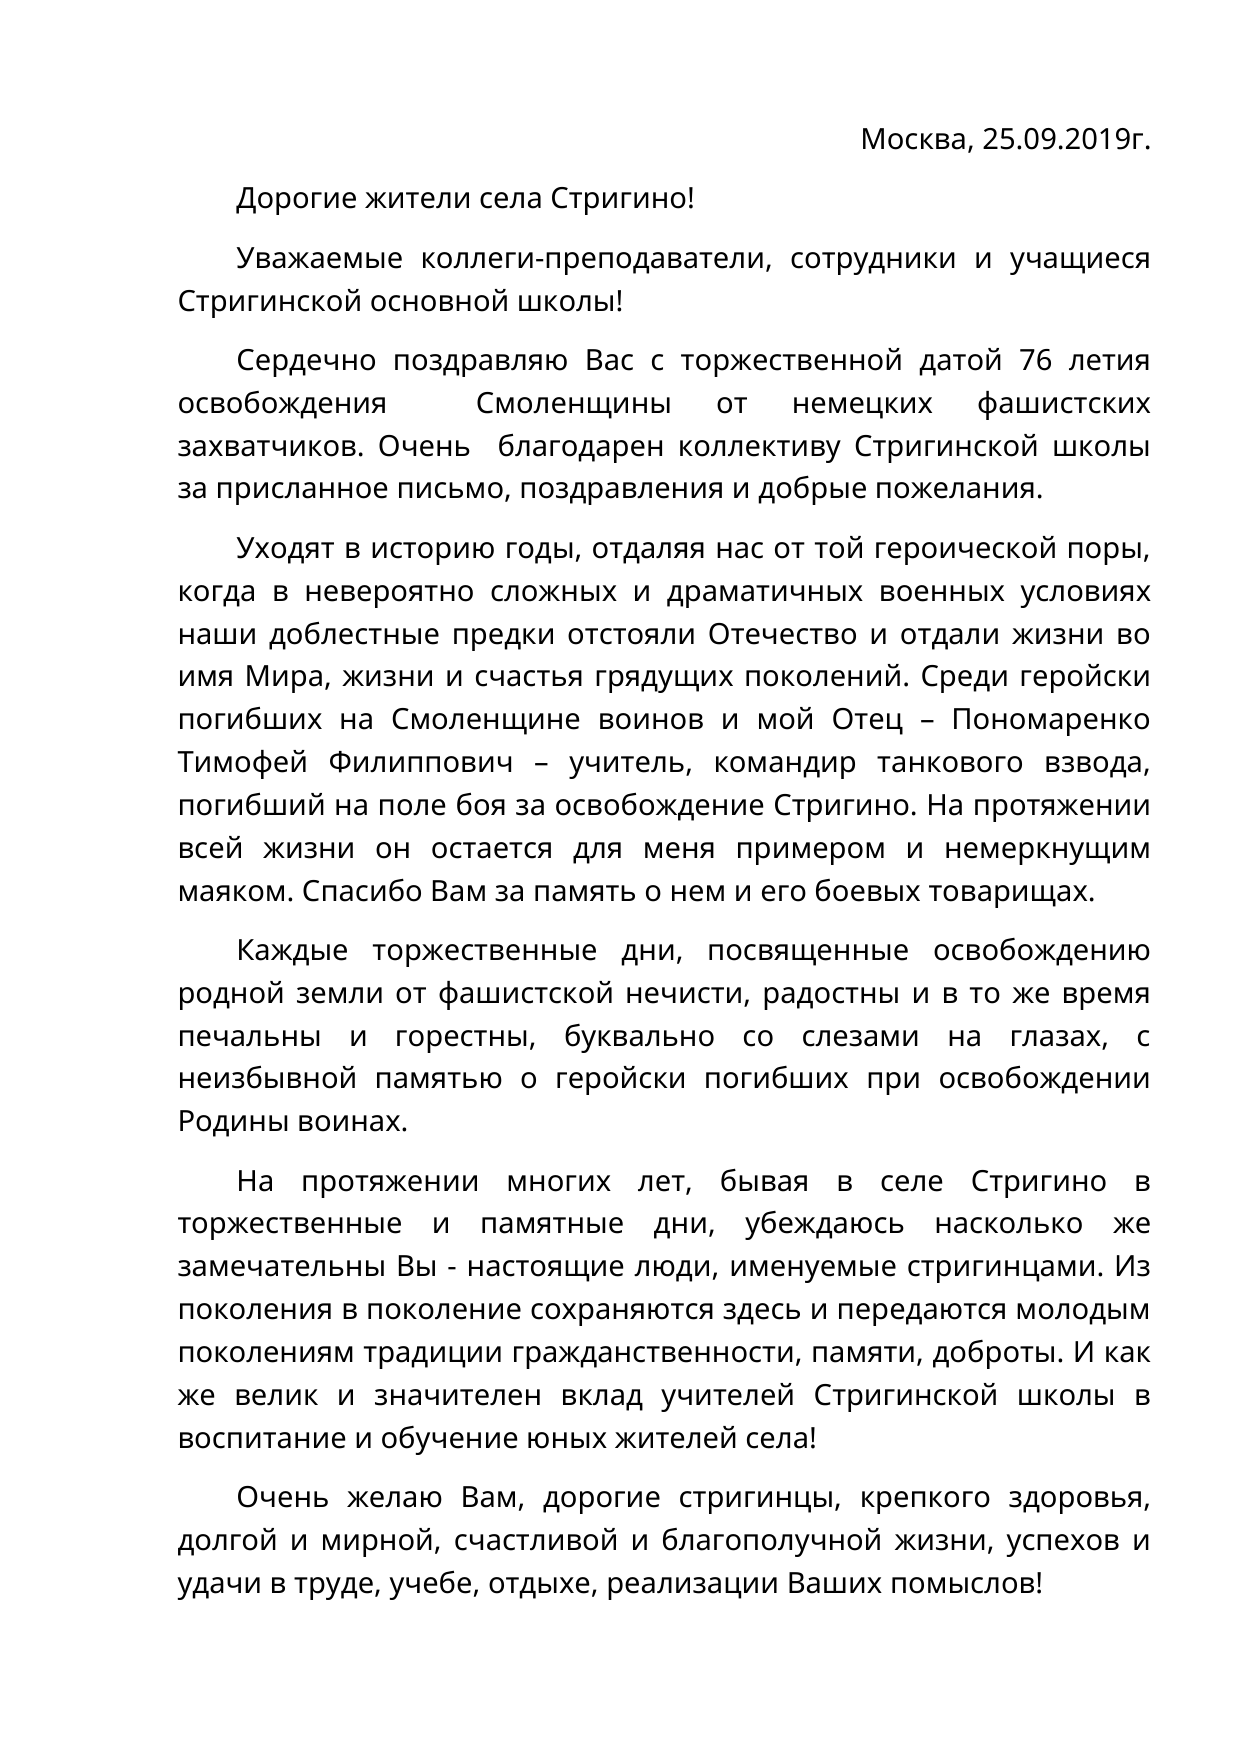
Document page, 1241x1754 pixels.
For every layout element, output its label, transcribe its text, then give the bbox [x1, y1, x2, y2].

text Уходят в историю годы, отдаляя нас от той героической поры, когда в невероятно сложных и драматичных военных условиях наши доблестные предки отстояли Отечество и отдали жизни во имя Мира, жизни и счастья грядущих поколений. Среди геройски погибших на Смоленщине воинов и мой Отец – Пономаренко Тимофей Филиппович – учитель, командир танкового взвода, погибший на поле боя за освобождение Стригино. На протяжении всей жизни он остается для меня примером и немеркнущим маяком. Спасибо Вам за память о нем и его боевых товарищах. [177, 527, 1152, 909]
text Каждые торжественные дни, посвященные освобождению родной земли от фашистской нечисти, радостны и в то же время печальны и горестны, буквально со слезами на глазах, с неизбывной памятью о геройски погибших при освобождении Родины воинах. [177, 929, 1152, 1140]
text Очень желаю Вам, дорогие стригинцы, крепкого здоровья, долгой и мирной, счастливой и благополучной жизни, успехов и удачи в труде, учебе, отдыхе, реализации Ваших помыслов! [177, 1476, 1152, 1602]
text На протяжении многих лет, бывая в селе Стригино в торжественные и памятные дни, убеждаюсь насколько же замечательны Вы - настоящие люди, именуемые стригинцами. Из поколения в поколение сохраняются здесь и передаются молодым поколениям традиции гражданственности, памяти, доброты. И как же велик и значителен вклад учителей Стригинской школы в воспитание и обучение юных жителей села! [177, 1160, 1152, 1457]
text Уважаемые коллеги-преподаватели, сотрудники и учащиеся Стригинской основной школы! [177, 237, 1152, 319]
text Москва, 25.09.2019г. [177, 118, 1152, 158]
text Сердечно поздравляю Вас с торжественной датой 76 летия освобождения Смоленщины от немецких фашистских захватчиков. Очень благодарен коллективу Стригинской школы за присланное письмо, поздравления и добрые пожелания. [177, 339, 1152, 507]
text Дорогие жители села Стригино! [177, 178, 1152, 217]
